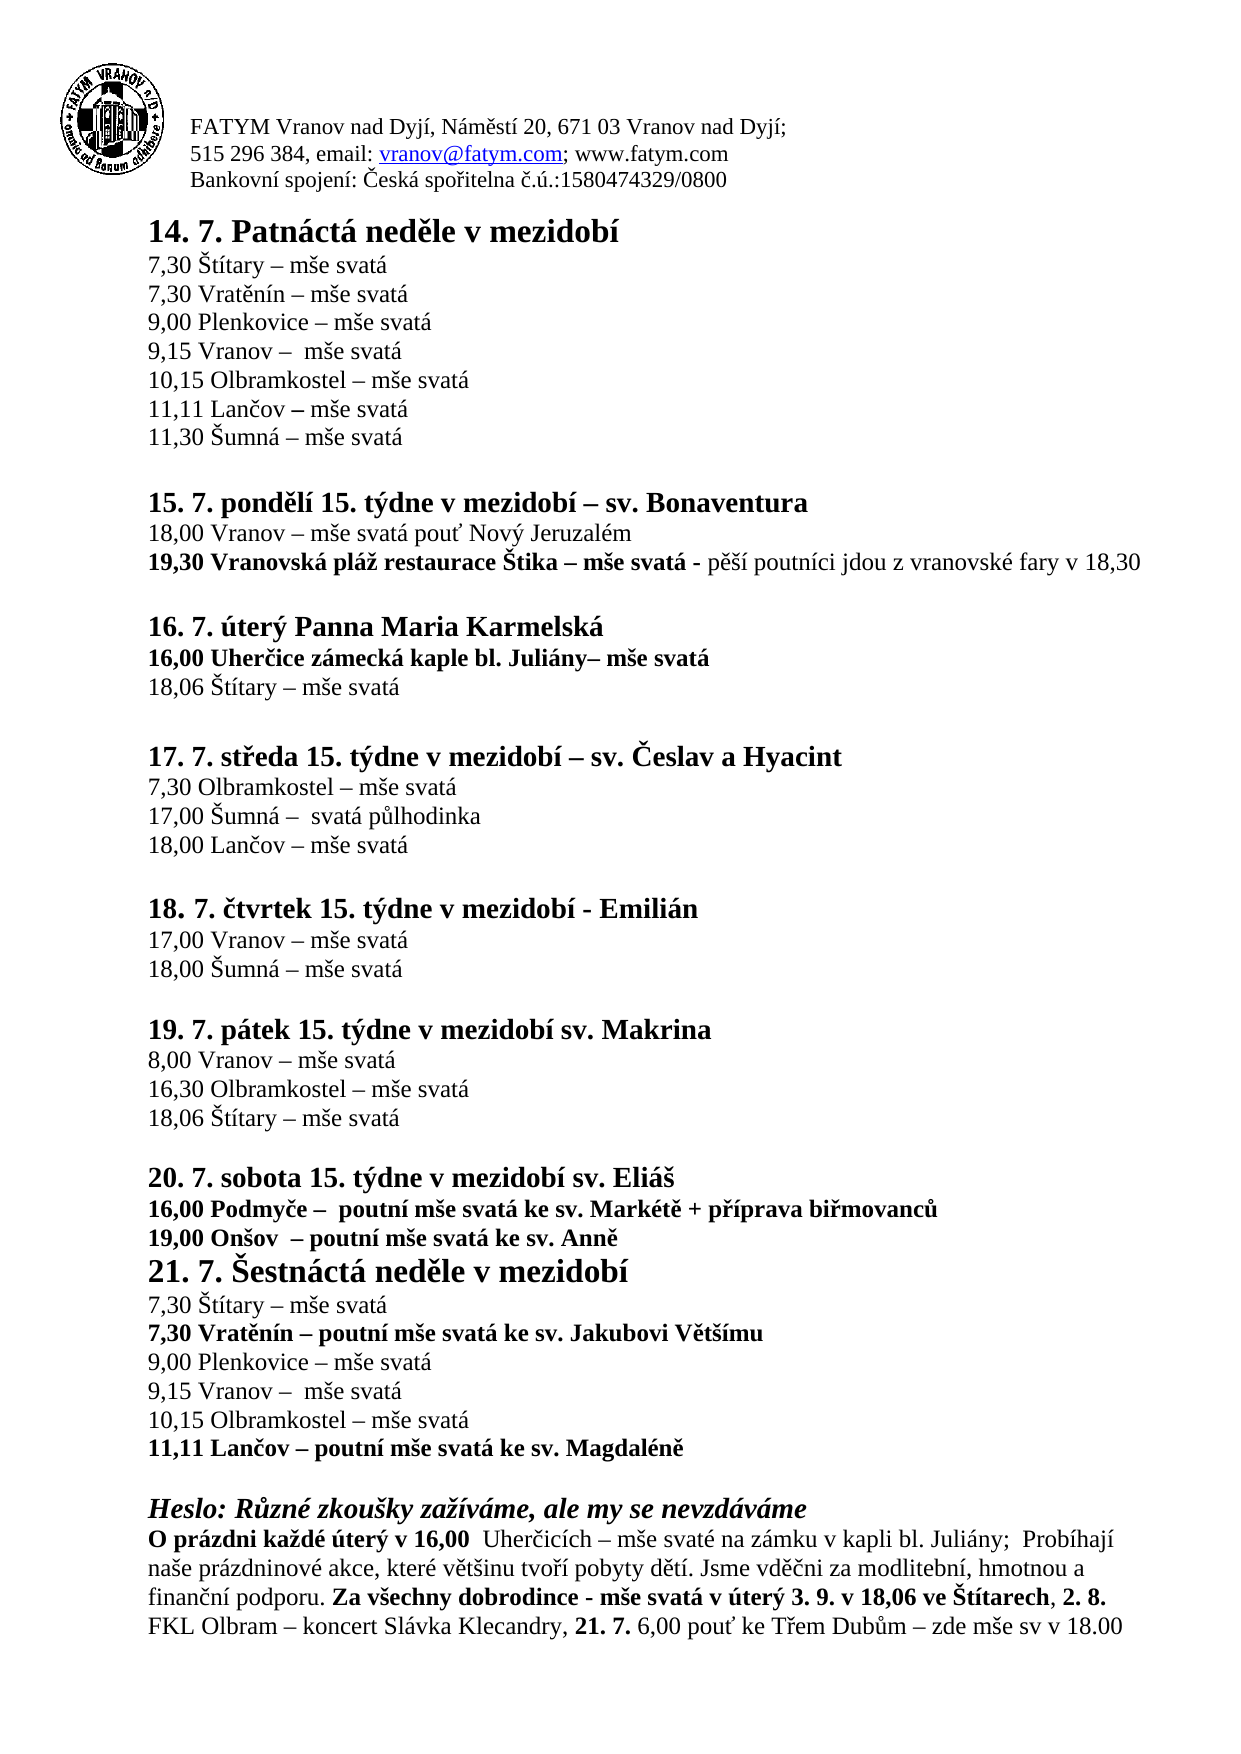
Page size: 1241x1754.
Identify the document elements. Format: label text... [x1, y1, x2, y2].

text 16,00 Uherčice zámecká kaple bl. Juliány– mše svatá [148, 643, 1162, 672]
text 20. 7. sobota 15. týdne v mezidobí sv. Eliáš [148, 1160, 1162, 1194]
text 7,30 Olbramkostel – mše svatá [148, 772, 1162, 801]
text O prázdni každé úterý v 16,00 Uherčicích – mše svaté na zámku v kapli bl. Juliány; Probíhají naše prázdninové akce, které většinu tvoří pobyty dětí. Jsme vděčni za modlitební, hmotnou a finanční podporu. Za všechny dobrodince - mše svatá v úterý 3. 9. v 18,06 ve Štítarech, 2. 8. FKL Olbram – koncert Slávka Klecandry, 21. 7. 6,00 pouť ke Třem Dubům – zde mše sv v 18.00 [148, 1524, 1162, 1639]
text 21. 7. Šestnáctá neděle v mezidobí [148, 1251, 1162, 1290]
text 8,00 Vranov – mše svatá [148, 1045, 1162, 1074]
picture [60, 63, 164, 175]
text 18,06 Štítary – mše svatá [148, 1103, 1162, 1132]
text Heslo: Různé zkoušky zažíváme, ale my se nevzdáváme [148, 1491, 1162, 1524]
text 9,15 Vranov – mše svatá [148, 1376, 1162, 1405]
text 15. 7. pondělí 15. týdne v mezidobí – sv. Bonaventura [148, 485, 1162, 518]
text 17,00 Vranov – mše svatá [148, 926, 1162, 954]
text 18,06 Štítary – mše svatá [148, 672, 1162, 700]
text 11,30 Šumná – mše svatá [148, 422, 1162, 451]
text 9,00 Plenkovice – mše svatá [148, 307, 1162, 336]
text 7,30 Štítary – mše svatá [148, 250, 1162, 279]
text 17,00 Šumná – svatá půlhodinka [148, 801, 1162, 830]
text 18,00 Šumná – mše svatá [148, 954, 1162, 983]
text 19,30 Vranovská pláž restaurace Štika – mše svatá - pěší poutníci jdou z vranovské fary v 18,30 [148, 547, 1162, 576]
text 16,30 Olbramkostel – mše svatá [148, 1074, 1162, 1103]
text 7,30 Vratěnín – mše svatá [148, 279, 1162, 307]
text 11,11 Lančov – poutní mše svatá ke sv. Magdaléně [148, 1433, 1162, 1462]
text FATYM Vranov nad Dyjí, Náměstí 20, 671 03 Vranov nad Dyjí; [164, 113, 1162, 140]
text 11,11 Lančov – mše svatá [148, 394, 1162, 422]
text 7,30 Štítary – mše svatá [148, 1290, 1162, 1318]
text 18,00 Lančov – mše svatá [148, 830, 1162, 858]
text 9,15 Vranov – mše svatá [148, 336, 1162, 365]
text 14. 7. Patnáctá neděle v mezidobí [148, 212, 1162, 250]
text 17. 7. středa 15. týdne v mezidobí – sv. Česlav a Hyacint [148, 739, 1162, 772]
text 10,15 Olbramkostel – mše svatá [148, 1405, 1162, 1433]
text 9,00 Plenkovice – mše svatá [148, 1347, 1162, 1376]
text 10,15 Olbramkostel – mše svatá [148, 365, 1162, 394]
text 18. 7. čtvrtek 15. týdne v mezidobí - Emilián [148, 887, 1162, 926]
text 19. 7. pátek 15. týdne v mezidobí sv. Makrina [148, 1012, 1162, 1045]
text 16,00 Podmyče – poutní mše svatá ke sv. Markétě + příprava biřmovanců [148, 1194, 1162, 1223]
text 515 296 384, email: vranov@fatym.com; www.fatym.com [164, 140, 1162, 166]
text 18,00 Vranov – mše svatá pouť Nový Jeruzalém [148, 518, 1162, 547]
text Bankovní spojení: Česká spořitelna č.ú.:1580474329/0800 [148, 166, 1162, 192]
text 16. 7. úterý Panna Maria Karmelská [148, 609, 1162, 643]
text 7,30 Vratěnín – poutní mše svatá ke sv. Jakubovi Většímu [148, 1318, 1162, 1347]
text 19,00 Onšov – poutní mše svatá ke sv. Anně [148, 1223, 1162, 1251]
